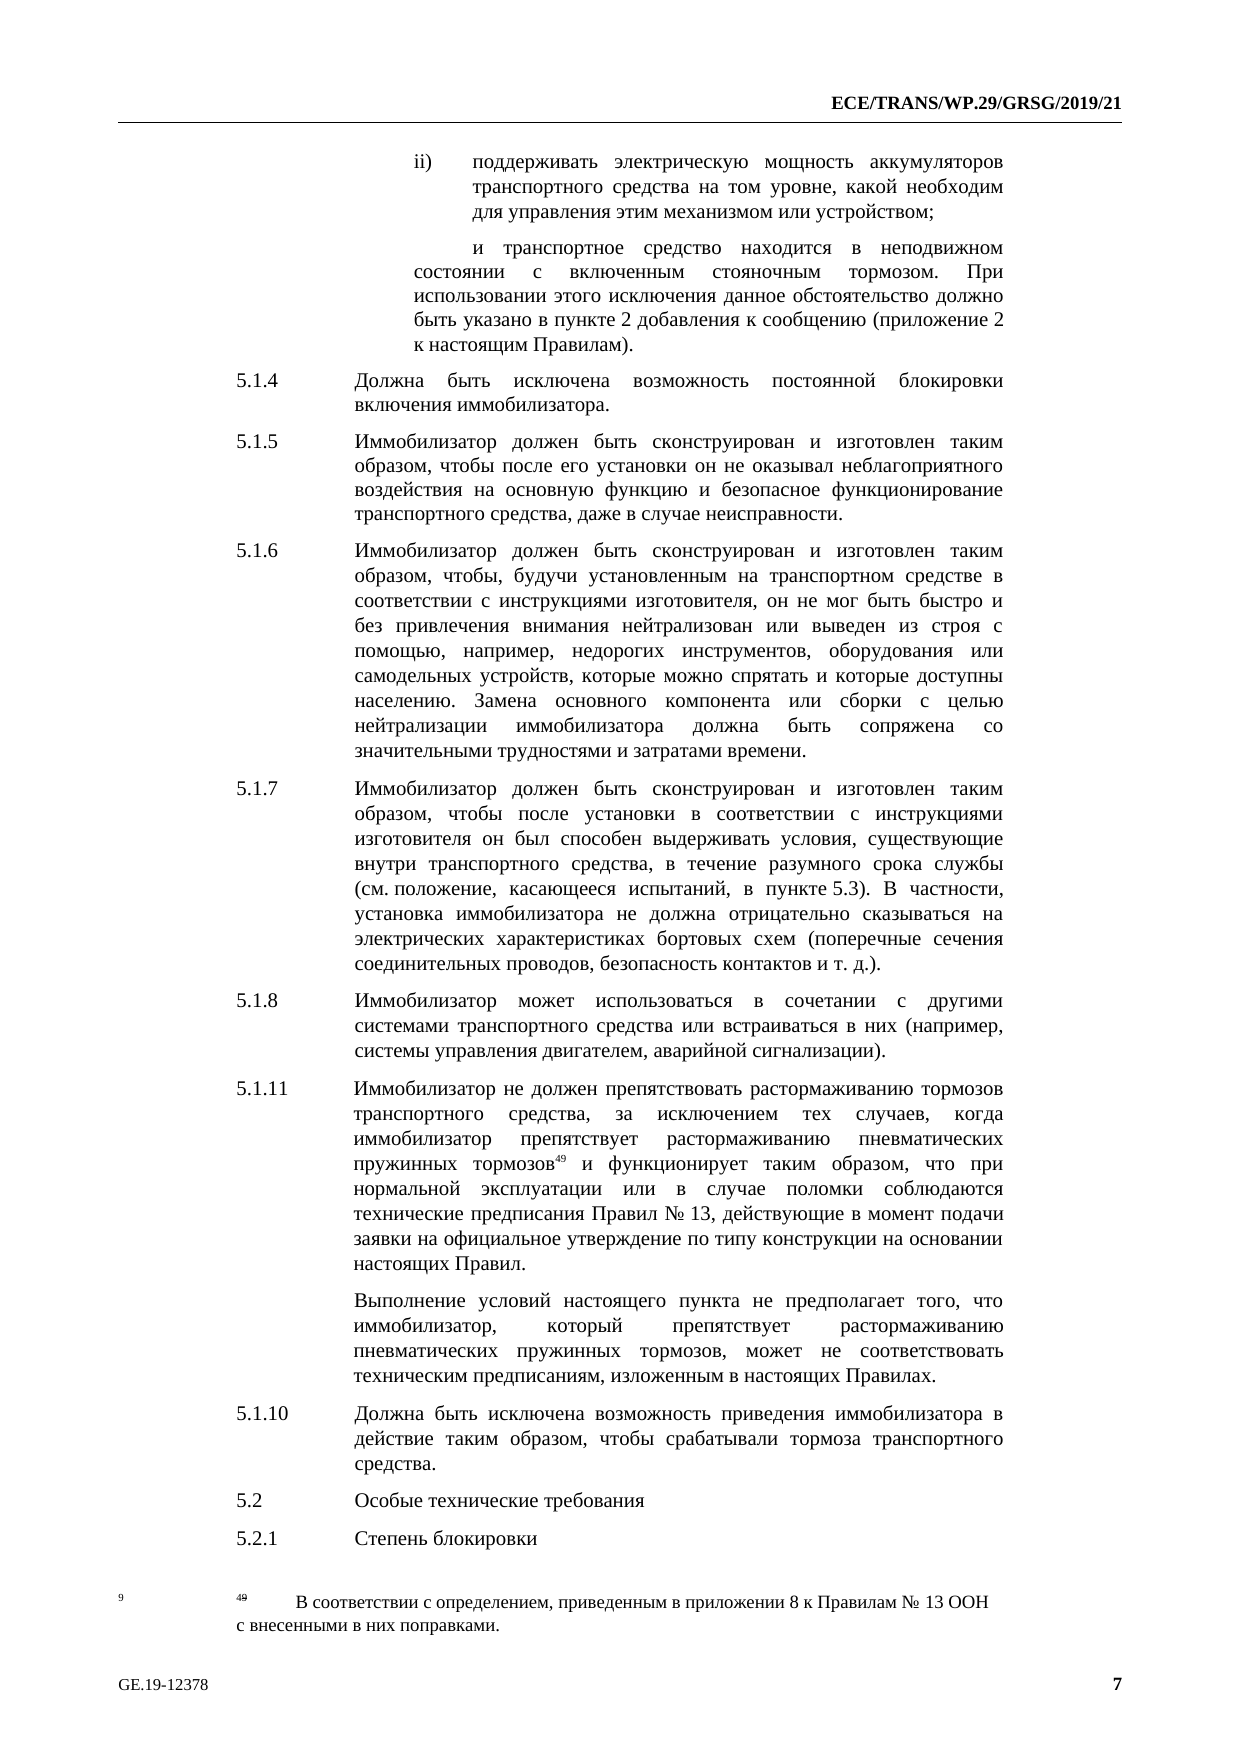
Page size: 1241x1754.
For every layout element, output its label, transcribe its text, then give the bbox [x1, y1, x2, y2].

text 5.2.1 Степень блокировки [236, 1525, 1004, 1550]
text 5.1.7 Иммобилизатор должен быть сконструирован и изготовлен таким образом, чтобы после установки в соответствии с инструкциями изготовителя он был способен выдерживать условия, существующие внутри транспортного средства, в течение разумного срока службы (см. положение, касающееся испытаний, в пункте 5.3). В частности, установка иммобилизатора не должна отрицательно сказываться на электрических характеристиках бортовых схем (поперечные сечения соединительных проводов, безопасность контактов и т. д.). [236, 775, 1004, 975]
text 5.1.10 Должна быть исключена возможность приведения иммобилизатора в действие таким образом, чтобы срабатывали тормоза транспортного средства. [236, 1400, 1004, 1475]
text Выполнение условий настоящего пункта не предполагает того, что иммобилизатор, который препятствует растормаживанию пневматических пружинных тормозов, может не соответствовать техническим предписаниям, изложенным в настоящих Правилах. [353, 1287, 1004, 1387]
text 5.1.8 Иммобилизатор может использоваться в сочетании с другими системами транспортного средства или встраиваться в них (например, системы управления двигателем, аварийной сигнализации). [236, 987, 1004, 1062]
text и транспортное средство находится в неподвижном состоянии с включенным стояночным тормозом. При использовании этого исключения данное обстоятельство должно быть указано в пункте 2 добавления к сообщению (приложение 2 к настоящим Правилам). [354, 235, 1004, 356]
text 5.1.4 Должна быть исключена возможность постоянной блокировки включения иммобилизатора. [236, 368, 1004, 416]
text 5.1.6 Иммобилизатор должен быть сконструирован и изготовлен таким образом, чтобы, будучи установленным на транспортном средстве в соответствии с инструкциями изготовителя, он не мог быть быстро и без привлечения внимания нейтрализован или выведен из строя с помощью, например, недорогих инструментов, оборудования или самодельных устройств, которые можно спрятать и которые доступны населению. Замена основного компонента или сборки с целью нейтрализации иммобилизатора должна быть сопряжена со значительными трудностями и затратами времени. [236, 537, 1004, 762]
text 5.1.5 Иммобилизатор должен быть сконструирован и изготовлен таким образом, чтобы после его установки он не оказывал неблагоприятного воздействия на основную функцию и безопасное функционирование транспортного средства, даже в случае неисправности. [236, 429, 1004, 525]
text ii) поддерживать электрическую мощность аккумуляторов транспортного средства на том уровне, какой необходим для управления этим механизмом или устройством; [354, 148, 1004, 223]
text 5.2 Особые технические требования [236, 1487, 1004, 1512]
text 5.1.11 Иммобилизатор не должен препятствовать растормаживанию тормозов транспортного средства, за исключением тех случаев, когда иммобилизатор препятствует растормаживанию пневматических пружинных тормозов49 и функционирует таким образом, что при нормальной эксплуатации или в случае поломки соблюдаются технические предписания Правил № 13, действующие в момент подачи заявки на официальное утверждение по типу конструкции на основании настоящих Правил. [236, 1075, 1004, 1275]
